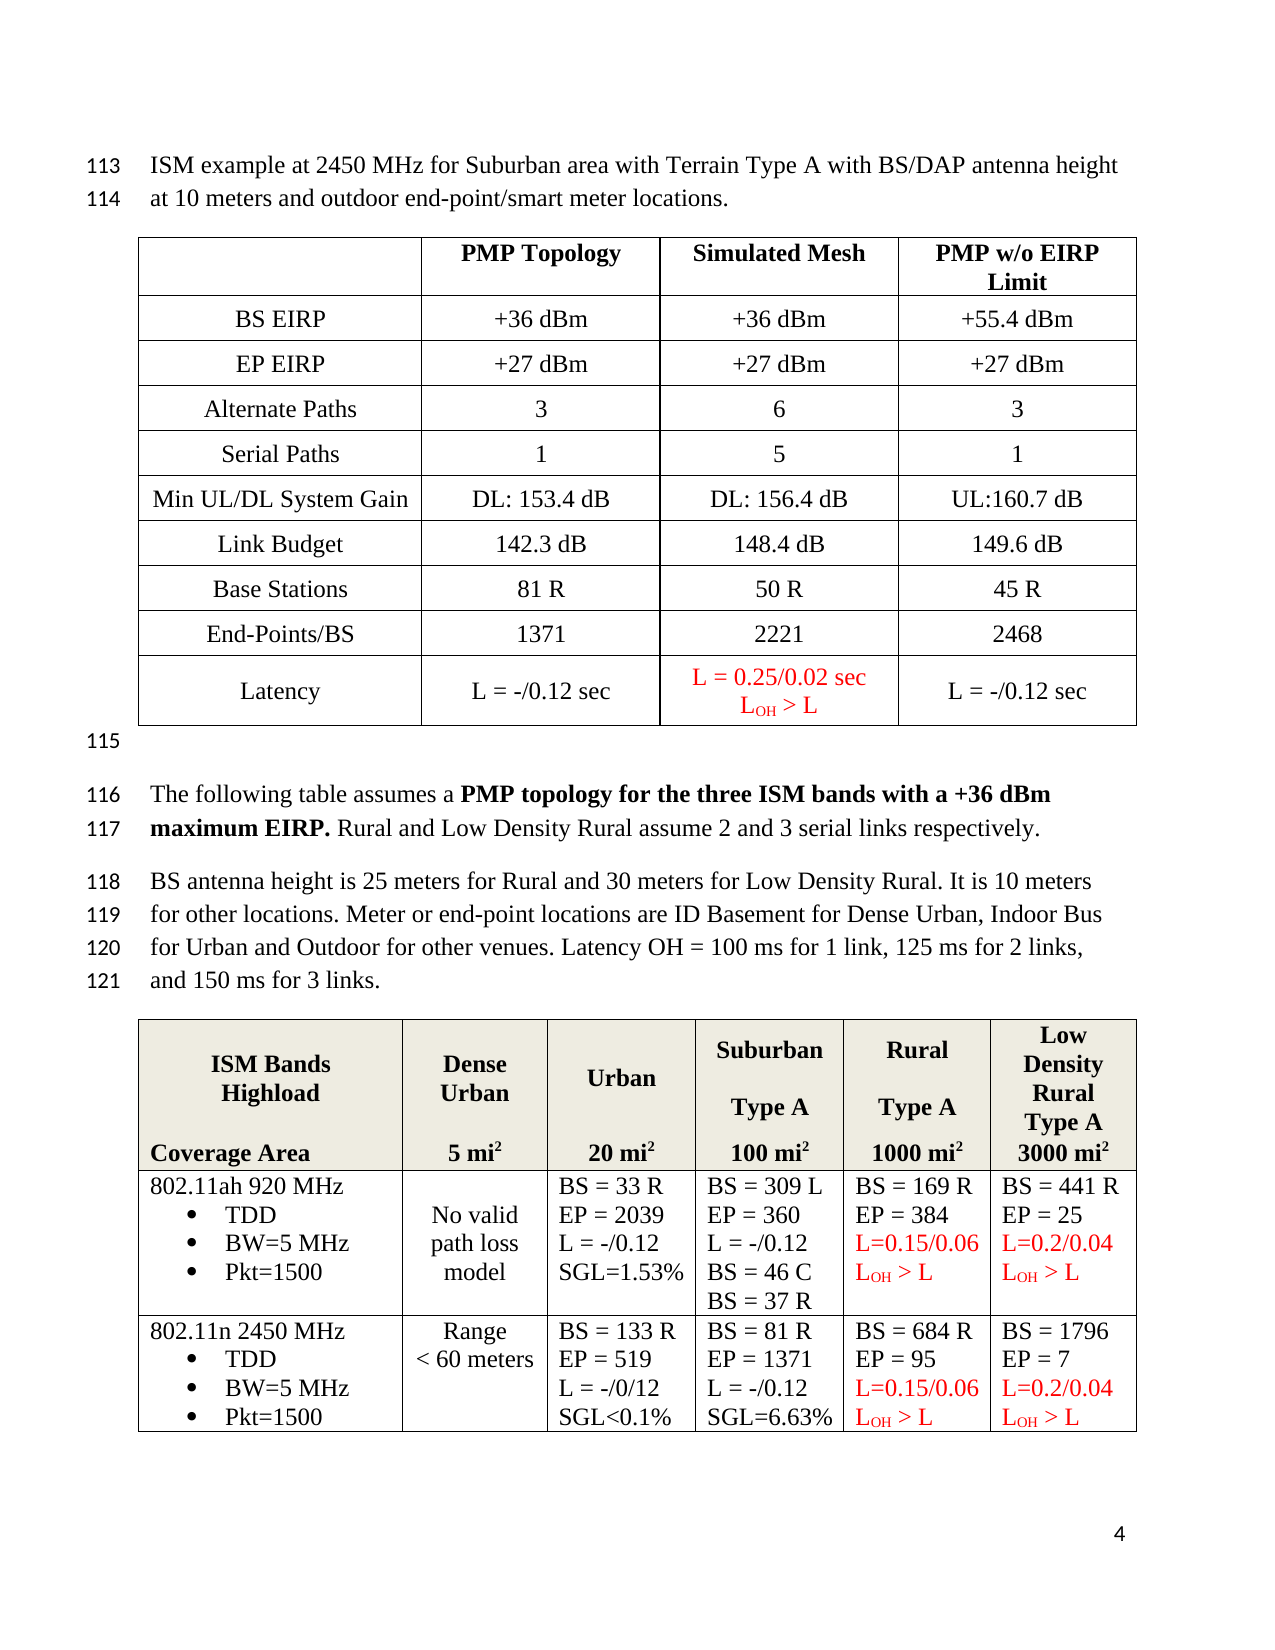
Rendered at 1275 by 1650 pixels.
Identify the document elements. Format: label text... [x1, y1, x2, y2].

table_cell Alternate Paths [139, 386, 421, 430]
table_cell 81 R [422, 566, 659, 610]
table_cell 1000 mi2 [844, 1135, 990, 1170]
table_cell Serial Paths [139, 431, 421, 475]
table_cell 802.11ah 920 MHz TDD BW=5 MHz Pkt=1500 [139, 1171, 402, 1315]
table_header Urban [548, 1020, 695, 1135]
table_cell +27 dBm [899, 341, 1136, 385]
table_cell 3 [422, 386, 659, 430]
table_header ISM Bands Highload [139, 1020, 402, 1135]
table_header Suburban Type A [696, 1020, 843, 1135]
table_cell Range < 60 meters [403, 1316, 547, 1431]
table_header Dense Urban [403, 1020, 547, 1135]
table_cell L = -/0.12 sec [422, 656, 659, 725]
table_cell 6 [661, 386, 898, 430]
table_cell DL: 156.4 dB [661, 476, 898, 520]
table_cell 5 mi2 [403, 1135, 547, 1170]
text BS antenna height is 25 meters for Rural and 30 meters for Low Density Rural. It is 10 meters for other locations. Meter or end-point locations are ID Basement for Dense Urban, Indoor Bus for Urban and Outdoor for other venues. Latency OH = 100 ms for 1 link, 125 ms for 2 links, and 150 ms for 3 links. [150, 866, 1125, 994]
table_cell BS = 81 R EP = 1371 L = -/0.12 SGL=6.63% [696, 1316, 843, 1431]
table_cell BS = 133 R EP = 519 L = -/0/12 SGL<0.1% [548, 1316, 695, 1431]
table_cell 1371 [422, 611, 659, 655]
table_cell BS = 684 R EP = 95 L=0.15/0.06 LOH > L [844, 1316, 990, 1431]
table_cell Link Budget [139, 521, 421, 565]
table_cell BS = 33 R EP = 2039 L = -/0.12 SGL=1.53% [548, 1171, 695, 1315]
text ISM example at 2450 MHz for Suburban area with Terrain Type A with BS/DAP antenna height at 10 meters and outdoor end-point/smart meter locations. [150, 150, 1125, 212]
table_cell L = -/0.12 sec [899, 656, 1136, 725]
table_cell UL:160.7 dB [899, 476, 1136, 520]
table_cell 3 [899, 386, 1136, 430]
table_cell 45 R [899, 566, 1136, 610]
table_cell Base Stations [139, 566, 421, 610]
table_cell L = 0.25/0.02 sec LOH > L [661, 656, 898, 725]
table_cell 148.4 dB [661, 521, 898, 565]
table_cell BS = 1796 EP = 7 L=0.2/0.04 LOH > L [991, 1316, 1136, 1431]
table_cell 1 [422, 431, 659, 475]
table_header Rural Type A [844, 1020, 990, 1135]
table_cell 3000 mi2 [991, 1135, 1136, 1170]
table_cell 2468 [899, 611, 1136, 655]
table_cell End-Points/BS [139, 611, 421, 655]
table_cell 5 [661, 431, 898, 475]
table_cell BS = 169 R EP = 384 L=0.15/0.06 LOH > L [844, 1171, 990, 1315]
text The following table assumes a PMP topology for the three ISM bands with a +36 dBm maximum EIRP. Rural and Low Density Rural assume 2 and 3 serial links respectively. [150, 779, 1125, 841]
table_cell 149.6 dB [899, 521, 1136, 565]
table_cell 802.11n 2450 MHz TDD BW=5 MHz Pkt=1500 [139, 1316, 402, 1431]
table_cell EP EIRP [139, 341, 421, 385]
table_cell 20 mi2 [548, 1135, 695, 1170]
table_cell 1 [899, 431, 1136, 475]
table_cell Min UL/DL System Gain [139, 476, 421, 520]
table_cell +36 dBm [661, 296, 898, 340]
table_cell +36 dBm [422, 296, 659, 340]
table_header Simulated Mesh [661, 238, 898, 295]
table_cell DL: 153.4 dB [422, 476, 659, 520]
table_cell 142.3 dB [422, 521, 659, 565]
table_cell 2221 [661, 611, 898, 655]
table_header PMP Topology [422, 238, 659, 295]
table_cell +27 dBm [422, 341, 659, 385]
table_cell BS = 309 L EP = 360 L = -/0.12 BS = 46 C BS = 37 R [696, 1171, 843, 1315]
table_cell BS = 441 R EP = 25 L=0.2/0.04 LOH > L [991, 1171, 1136, 1315]
table_cell Coverage Area [139, 1135, 402, 1170]
table_cell 50 R [661, 566, 898, 610]
table_header PMP w/o EIRP Limit [899, 238, 1136, 295]
table_cell No valid path loss model [403, 1171, 547, 1315]
table_cell Latency [139, 656, 421, 725]
table_cell +55.4 dBm [899, 296, 1136, 340]
table_cell 100 mi2 [696, 1135, 843, 1170]
table_header Low Density Rural Type A [991, 1020, 1136, 1135]
table_header [139, 238, 421, 295]
table_cell +27 dBm [661, 341, 898, 385]
table_cell BS EIRP [139, 296, 421, 340]
